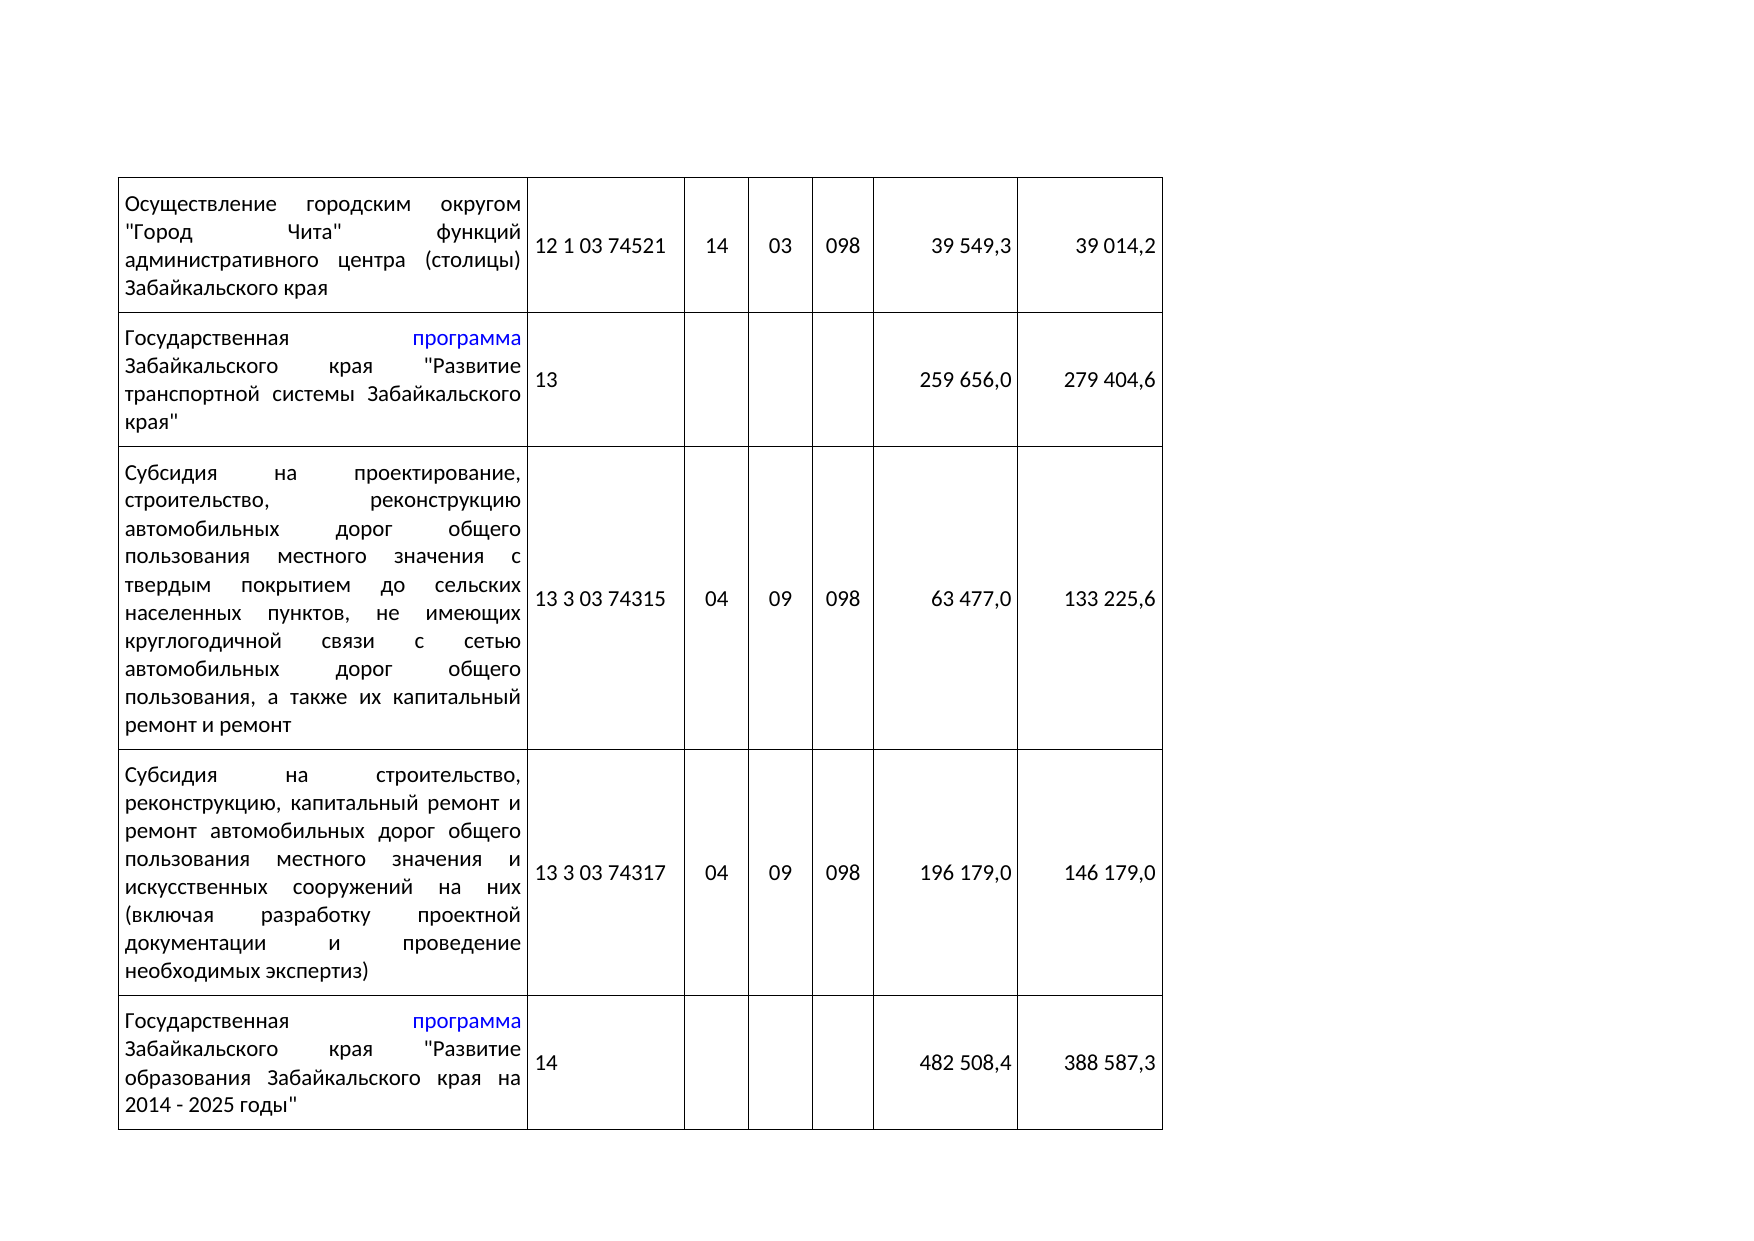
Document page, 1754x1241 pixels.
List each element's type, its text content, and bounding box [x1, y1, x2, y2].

table_cell [685, 313, 748, 446]
table_cell 098 [813, 447, 873, 748]
table_cell Субсидия на строительство, реконструкцию, капитальный ремонт и ремонт автомобильных дорог общего пользования местного значения и искусственных сооружений на них (включая разработку проектной документации и проведение необходимых экспертиз) [119, 750, 527, 995]
table_cell 13 3 03 74317 [528, 750, 684, 995]
table_cell 259 656,0 [874, 313, 1017, 446]
table_cell 098 [813, 178, 873, 312]
table_cell 14 [685, 178, 748, 312]
table_cell 39 014,2 [1018, 178, 1162, 312]
table_cell 09 [749, 447, 812, 748]
table_cell [749, 996, 812, 1129]
table_cell [749, 313, 812, 446]
table_cell 146 179,0 [1018, 750, 1162, 995]
table_cell Осуществление городским округом "Город Чита" функций административного центра (столицы) Забайкальского края [119, 178, 527, 312]
table_cell [813, 313, 873, 446]
table_cell 482 508,4 [874, 996, 1017, 1129]
table_cell [813, 996, 873, 1129]
table_cell 098 [813, 750, 873, 995]
table_cell 12 1 03 74521 [528, 178, 684, 312]
table_cell 14 [528, 996, 684, 1129]
table_cell 09 [749, 750, 812, 995]
table_cell 13 [528, 313, 684, 446]
table_cell 279 404,6 [1018, 313, 1162, 446]
table_cell 39 549,3 [874, 178, 1017, 312]
table_cell Государственная программа Забайкальского края "Развитие образования Забайкальского края на 2014 - 2025 годы" [119, 996, 527, 1129]
table_cell 13 3 03 74315 [528, 447, 684, 748]
table_cell Государственная программа Забайкальского края "Развитие транспортной системы Забайкальского края" [119, 313, 527, 446]
table_cell 03 [749, 178, 812, 312]
table_cell 196 179,0 [874, 750, 1017, 995]
table_cell 133 225,6 [1018, 447, 1162, 748]
table_cell 63 477,0 [874, 447, 1017, 748]
table_cell Субсидия на проектирование, строительство, реконструкцию автомобильных дорог общего пользования местного значения с твердым покрытием до сельских населенных пунктов, не имеющих круглогодичной связи с сетью автомобильных дорог общего пользования, а также их капитальный ремонт и ремонт [119, 447, 527, 748]
table_cell [685, 996, 748, 1129]
table_cell 04 [685, 447, 748, 748]
table_cell 388 587,3 [1018, 996, 1162, 1129]
table_cell 04 [685, 750, 748, 995]
